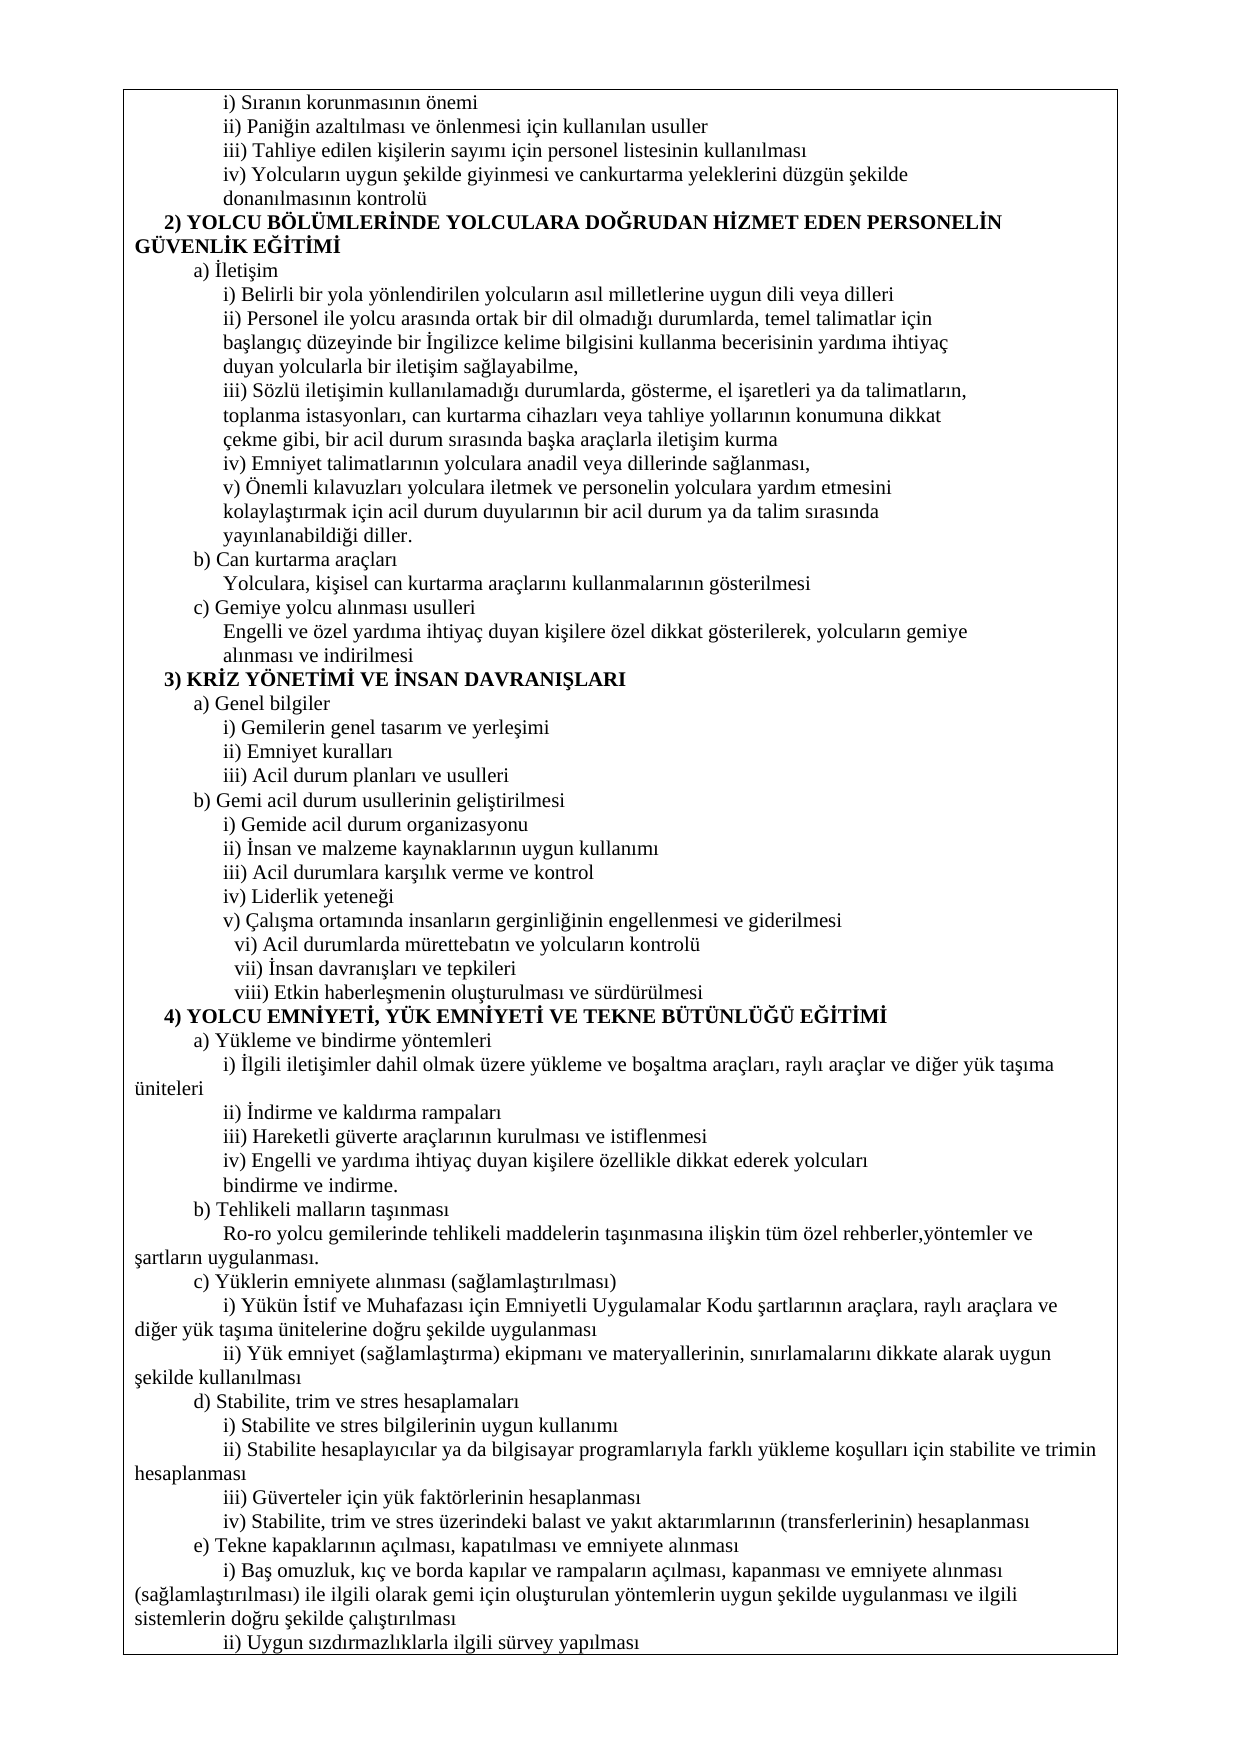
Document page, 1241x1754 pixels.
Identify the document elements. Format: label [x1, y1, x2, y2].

table_cell [124, 90, 1117, 1654]
